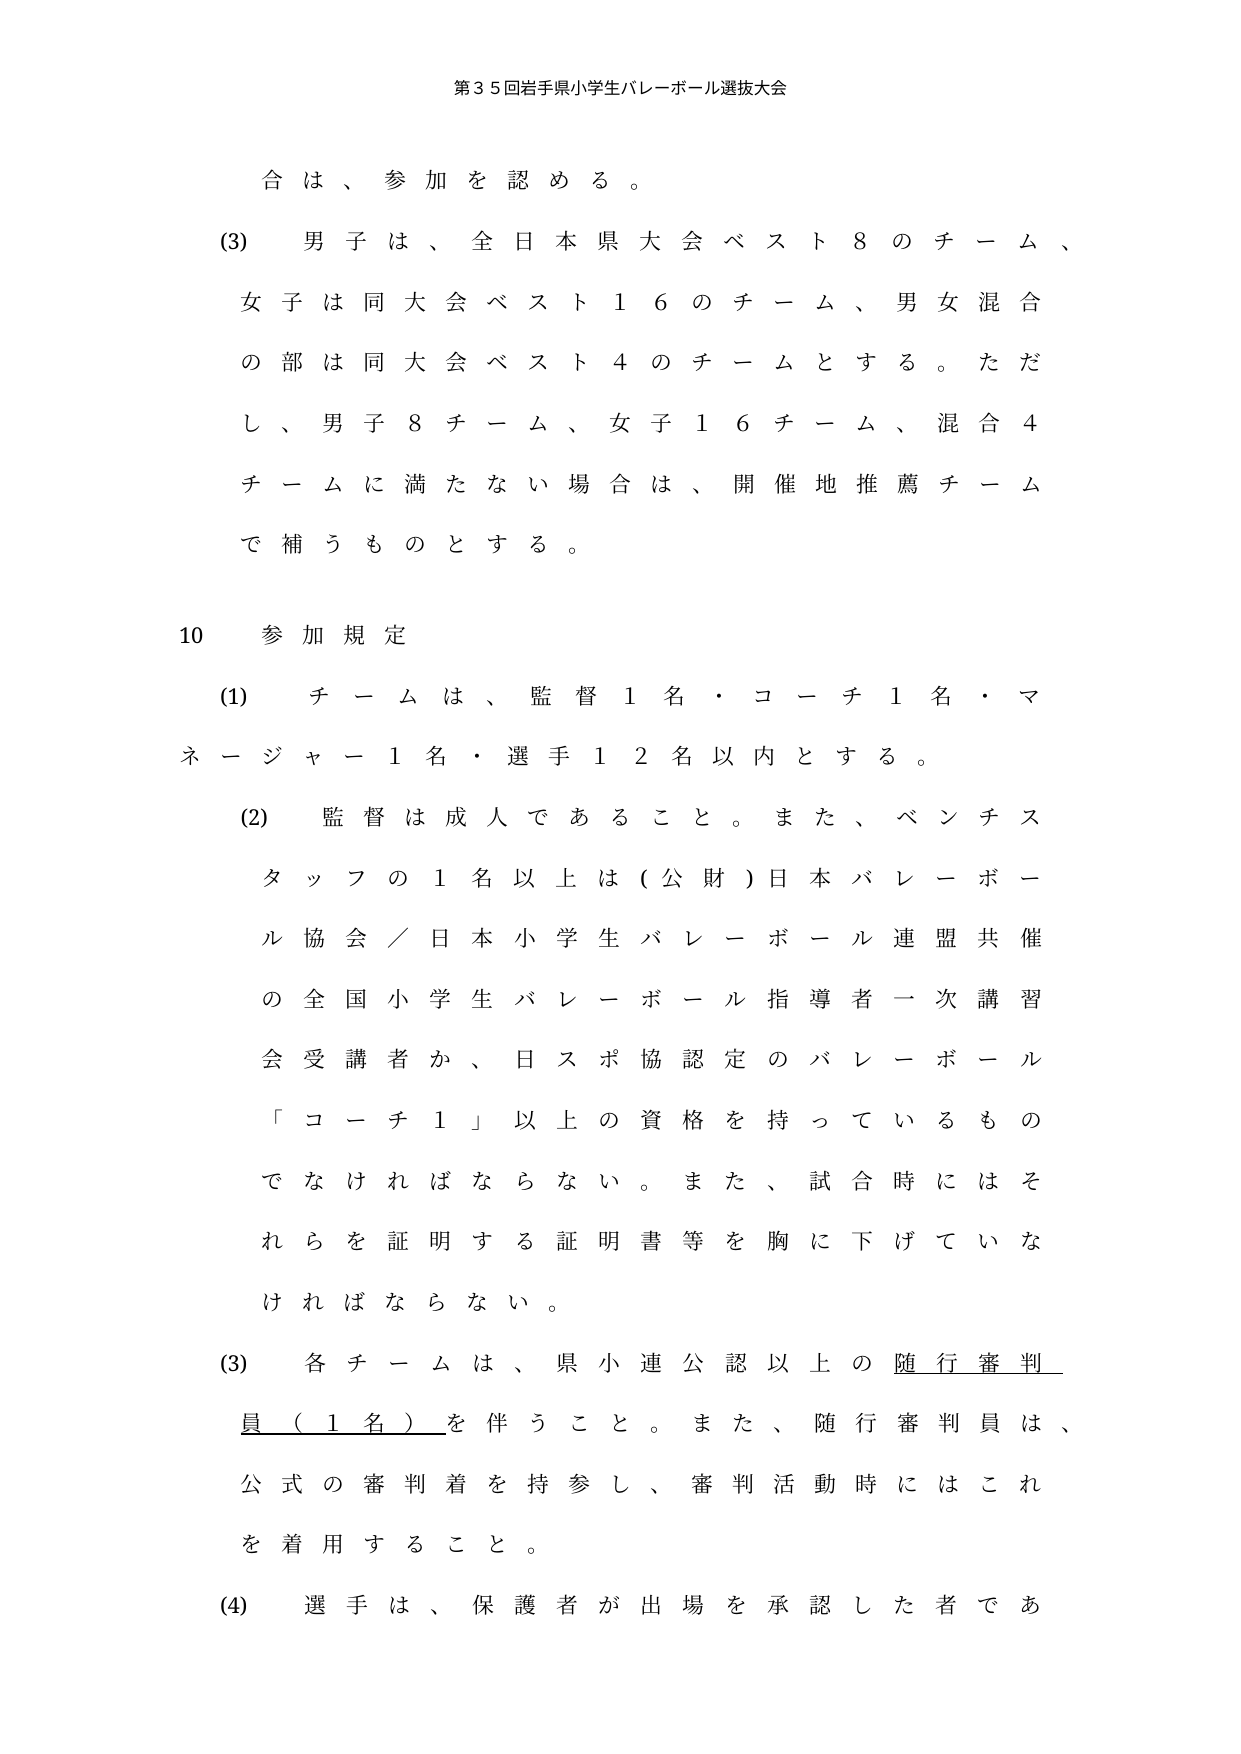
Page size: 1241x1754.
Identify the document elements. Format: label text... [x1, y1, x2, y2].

text (3) 男子は、全日本県大会ベスト８のチーム、女子は同大会ベスト１６のチーム、男女混合の部は同大会ベスト４のチームとする。ただし、男子８チーム、女子１６チーム、混合４チームに満たない場合は、開催地推薦チームで補うものとする。 [220, 210, 1061, 573]
text (3) 各チームは、県小連公認以上の随行審判員（１名）を伴うこと。また、随行審判員は、公式の審判着を持参し、審判活動時にはこれを着用すること。 [220, 1331, 1061, 1574]
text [179, 1574, 1061, 1634]
text (2) 監督は成人であること。また、ベンチスタッフの１名以上は(公財)日本バレーボール協会／日本小学生バレーボール連盟共催の全国小学生バレーボール指導者一次講習会受講者か、日スポ協認定のバレーボール「コーチ１」以上の資格を持っているものでなければならない。また、試合時にはそれらを証明する証明書等を胸に下げていなければならない。 [220, 786, 1061, 1331]
text (1) チームは、監督１名・コーチ１名・マネージャー１名・選手１２名以内とする。 [179, 664, 1061, 786]
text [241, 149, 1061, 210]
text 10 参加規定 [179, 604, 1061, 664]
